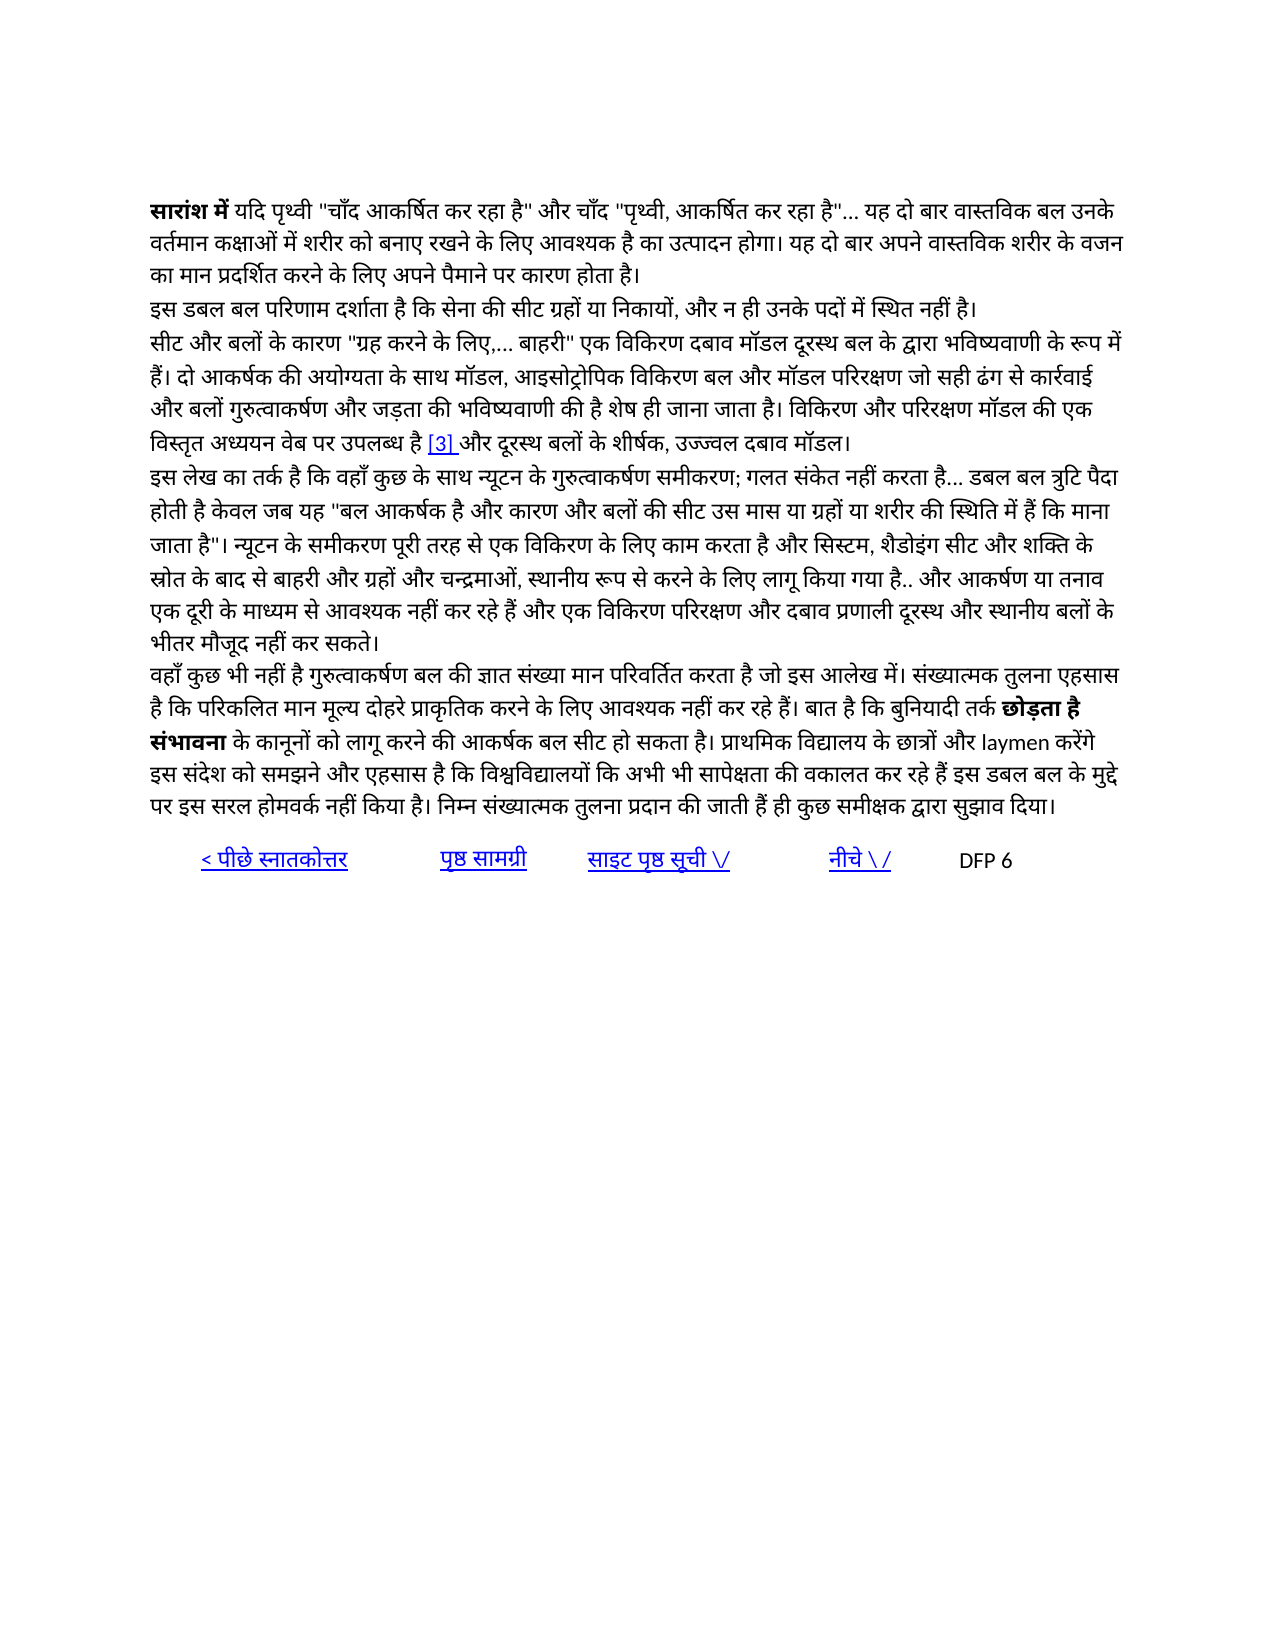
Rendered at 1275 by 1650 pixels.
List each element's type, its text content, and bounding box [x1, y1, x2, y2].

text सारांश में यदि पृथ्वी "चाँद आकर्षित कर रहा है" और चाँद "पृथ्वी, आकर्षित कर रहा है"... यह दो बार वास्तविक बल उनके वर्तमान कक्षाओं में शरीर को बनाए रखने के लिए आवश्यक है का उत्पादन होगा। यह दो बार अपने वास्तविक शरीर के वजन का मान प्रदर्शित करने के लिए अपने पैमाने पर कारण होता है। इस डबल बल परिणाम दर्शाता है कि सेना की सीट ग्रहों या निकायों, और न ही उनके पदों में स्थित नहीं है। सीट और बलों के कारण "ग्रह करने के लिए,... बाहरी" एक विकिरण दबाव मॉडल दूरस्थ बल के द्वारा भविष्यवाणी के रूप में हैं। दो आकर्षक की अयोग्यता के साथ मॉडल, आइसोट्रोपिक विकिरण बल और मॉडल परिरक्षण जो सही ढंग से कार्रवाई और बलों गुरुत्वाकर्षण और जड़ता की भविष्यवाणी की है शेष ही जाना जाता है। विकिरण और परिरक्षण मॉडल की एक विस्तृत अध्ययन वेब पर उपलब्ध है [3] और दूरस्थ बलों के शीर्षक, उज्ज्वल दबाव मॉडल। इस लेख का तर्क है कि वहाँ कुछ के साथ न्यूटन के गुरुत्वाकर्षण समीकरण; गलत संकेत नहीं करता है... डबल बल त्रुटि पैदा होती है केवल जब यह "बल आकर्षक है और कारण और बलों की सीट उस मास या ग्रहों या शरीर की स्थिति में हैं कि माना जाता है"। न्यूटन के समीकरण पूरी तरह से एक विकिरण के लिए काम करता है और सिस्टम, शैडोइंग सीट और शक्ति के स्रोत के बाद से बाहरी और ग्रहों और चन्द्रमाओं, स्थानीय रूप से करने के लिए लागू किया गया है.. और आकर्षण या तनाव एक दूरी के माध्यम से आवश्यक नहीं कर रहे हैं और एक विकिरण परिरक्षण और दबाव प्रणाली दूरस्थ और स्थानीय बलों के भीतर मौजूद नहीं कर सकते। वहाँ कुछ भी नहीं है गुरुत्वाकर्षण बल की ज्ञात संख्या मान परिवर्तित करता है जो इस आलेख में। संख्यात्मक तुलना एहसास है कि परिकलित मान मूल्य दोहरे प्राकृतिक करने के लिए आवश्यक नहीं कर रहे हैं। बात है कि बुनियादी तर्क छोड़ता है संभावना के कानूनों को लागू करने की आकर्षक बल सीट हो सकता है। प्राथमिक विद्यालय के छात्रों और laymen करेंगे इस संदेश को समझने और एहसास है कि विश्वविद्यालयों कि अभी भी सापेक्षता की वकालत कर रहे हैं इस डबल बल के मुद्दे पर इस सरल होमवर्क नहीं किया है। निम्न संख्यात्मक तुलना प्रदान की जाती हैं ही कुछ समीक्षक द्वारा सुझाव दिया। [150, 197, 1125, 824]
table_header < पीछे स्नातकोत्तर [199, 843, 438, 897]
table_header साइट पृष्ठ सूची \/ [578, 843, 827, 897]
table_header पृष्ठ सामग्री [438, 843, 578, 897]
table_header DFP 6 [957, 843, 1076, 897]
table_header नीचे \ / [827, 843, 957, 897]
